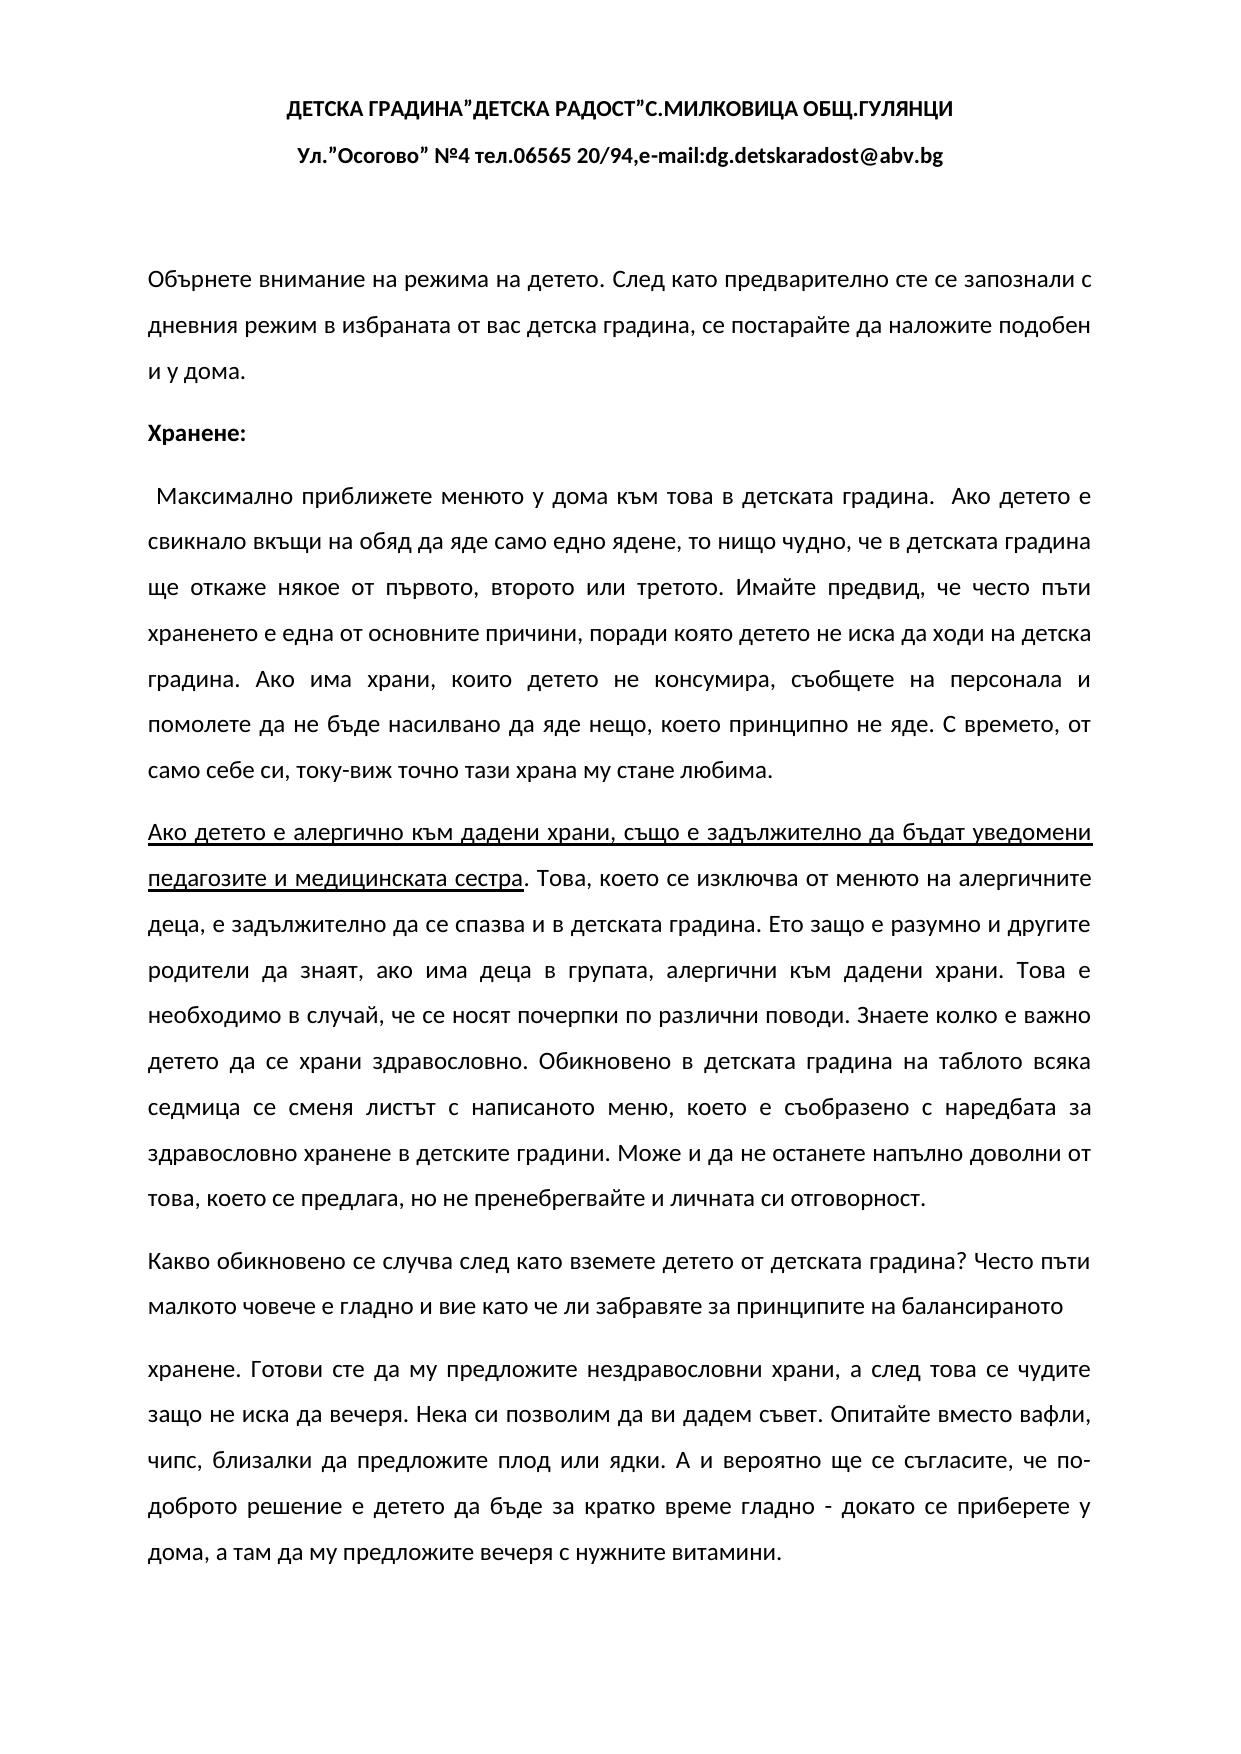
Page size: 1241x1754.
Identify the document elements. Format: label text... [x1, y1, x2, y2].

text Ако детето е алергично към дадени храни, също е задължително да бъдат уведомени педагозите и медицинската сестра. Това, което се изключва от менюто на алергичните деца, е задължително да се спазва и в детската градина. Ето защо е разумно и другите родители да знаят, ако има деца в групата, алергични към дадени храни. Това е необходимо в случай, че се носят почерпки по различни поводи. Знаете колко е важно детето да се храни здравословно. Обикновено в детската градина на таблото всяка седмица се сменя листът с написаното меню, което е съобразено с наредбата за здравословно хранене в детските градини. Може и да не останете напълно доволни от това, което се предлага, но не пренебрегвайте и личната си отговорност. [148, 846, 1093, 1213]
text Хранене: [148, 417, 1093, 448]
text Максимално приближете менюто у дома към това в детската градина. Ако детето е свикнало вкъщи на обяд да яде само едно ядене, то нищо чудно, че в детската градина ще откаже някое от първото, второто или третото. Имайте предвид, че често пъти храненето е една от основните причини, поради която детето не иска да ходи на детска градина. Ако има храни, които детето не консумира, съобщете на персонала и помолете да не бъде насилвано да яде нещо, което принципно не яде. С времето, от само себе си, току-виж точно тази храна му стане любима. [148, 480, 1093, 785]
text Обърнете внимание на режима на детето. След като предварително сте се запознали с дневния режим в избраната от вас детска градина, се постарайте да наложите подобен и у дома. [148, 263, 1093, 386]
text Какво обикновено се случва след като вземете детето от детската градина? Често пъти малкото човече е гладно и вие като че ли забравяте за принципите на балансираното [148, 1245, 1093, 1321]
text хранене. Готови сте да му предложите нездравословни храни, а след това се чудите защо не иска да вечеря. Нека си позволим да ви дадем съвет. Опитайте вместо вафли, чипс, близалки да предложите плод или ядки. А и вероятно ще се съгласите, че по-доброто решение е детето да бъде за кратко време гладно - докато се приберете у дома, а там да му предложите вечеря с нужните витамини. [148, 1353, 1093, 1566]
